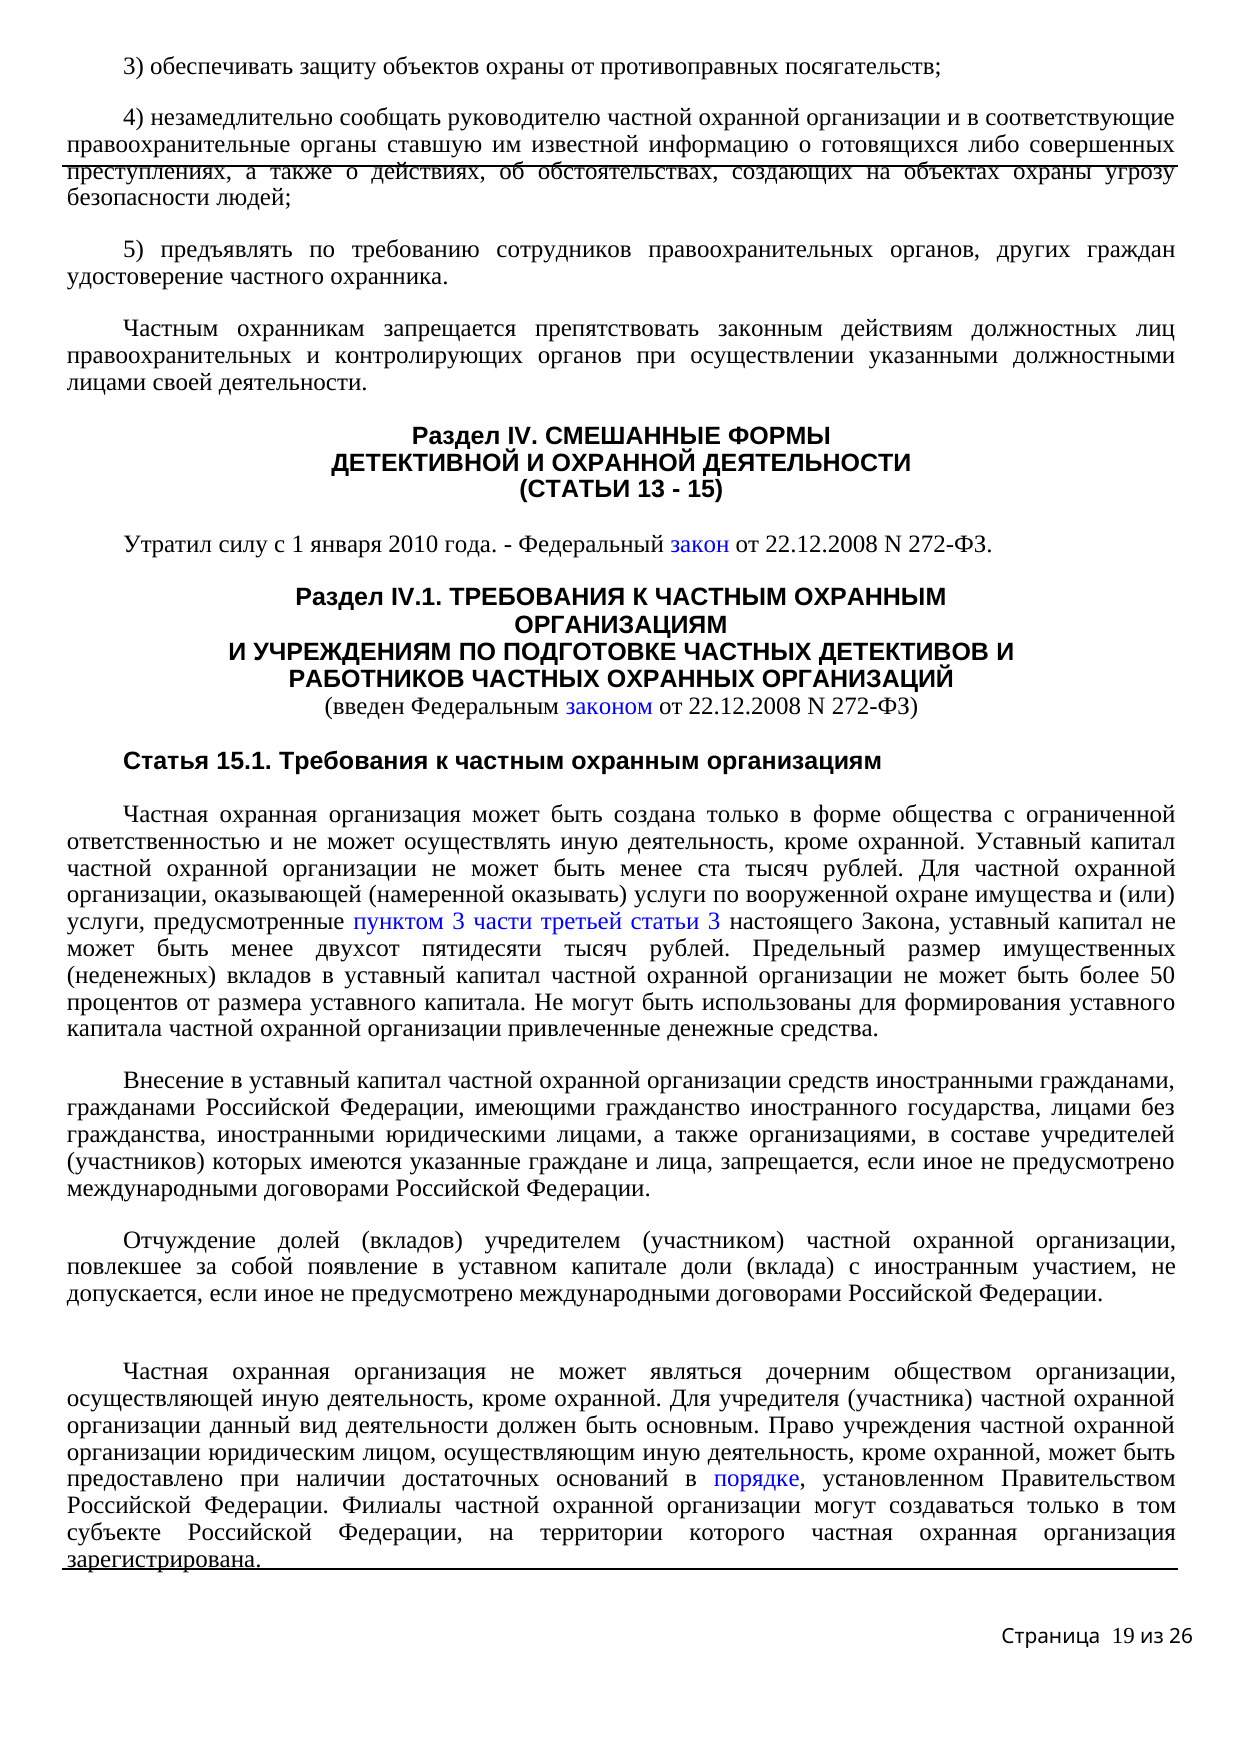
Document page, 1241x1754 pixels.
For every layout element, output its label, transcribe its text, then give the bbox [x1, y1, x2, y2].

list предъявлять по требованию сотрудников правоохранительных органов, других граждан удостоверение частного охранника. [67, 237, 1175, 290]
text Частная охранная организация не может являться дочерним обществом организации, осуществляющей иную деятельность, кроме охранной. Для учредителя (участника) частной охранной организации данный вид деятельности должен быть основным. Право учреждения частной охранной организации юридическим лицом, осуществляющим иную деятельность, кроме охранной, может быть предоставлено при наличии достаточных оснований в порядке, установленном Правительством Российской Федерации. Филиалы частной охранной организации могут создаваться только в том субъекте Российской Федерации, на территории которого частная охранная организация зарегистрирована. [67, 1358, 1176, 1572]
list незамедлительно сообщать руководителю частной охранной организации и в соответствующие правоохранительные органы ставшую им известной информацию о готовящихся либо совершенных преступлениях, а также о действиях, об обстоятельствах, создающих на объектах охраны угрозу безопасности людей; [67, 104, 1176, 211]
subtitle Раздел IV.1. ТРЕБОВАНИЯ К ЧАСТНЫМ ОХРАННЫМ ОРГАНИЗАЦИЯМ [185, 583, 1056, 639]
text Отчуждение долей (вкладов) учредителем (участником) частной охранной организации, повлекшее за собой появление в уставном капитале доли (вклада) с иностранным участием, не допускается, если иное не предусмотрено международными договорами Российской Федерации. [67, 1227, 1176, 1307]
list обеспечивать защиту объектов охраны от противоправных посягательств; [123, 51, 1190, 79]
text И УЧРЕЖДЕНИЯМ ПО ПОДГОТОВКЕ ЧАСТНЫХ ДЕТЕКТИВОВ И РАБОТНИКОВ ЧАСТНЫХ ОХРАННЫХ ОРГАНИЗАЦИЙ [137, 639, 1105, 693]
text Внесение в уставный капитал частной охранной организации средств иностранными гражданами, гражданами Российской Федерации, имеющими гражданство иностранного государства, лицами без гражданства, иностранными юридическими лицами, а также организациями, в составе учредителей (участников) которых имеются указанные граждане и лица, запрещается, если иное не предусмотрено международными договорами Российской Федерации. [67, 1068, 1176, 1201]
text (введен Федеральным законом от 22.12.2008 N 272-ФЗ) [185, 693, 1057, 720]
text Утратил силу с 1 января 2010 года. - Федеральный закон от 22.12.2008 N 272-ФЗ. [123, 529, 1190, 557]
text Частным охранникам запрещается препятствовать законным действиям должностных лиц правоохранительных и контролирующих органов при осуществлении указанными должностными лицами своей деятельности. [67, 315, 1175, 395]
subtitle Раздел IV. СМЕШАННЫЕ ФОРМЫ ДЕТЕКТИВНОЙ И ОХРАННОЙ ДЕЯТЕЛЬНОСТИ (СТАТЬИ 13 - 15) [314, 423, 928, 503]
text Частная охранная организация может быть создана только в форме общества с ограниченной ответственностью и не может осуществлять иную деятельность, кроме охранной. Уставный капитал частной охранной организации не может быть менее ста тысяч рублей. Для частной охранной организации, оказывающей (намеренной оказывать) услуги по вооруженной охране имущества и (или) услуги, предусмотренные пунктом 3 части третьей статьи 3 настоящего Закона, уставный капитал не может быть менее двухсот пятидесяти тысяч рублей. Предельный размер имущественных (неденежных) вкладов в уставный капитал частной охранной организации не может быть более 50 процентов от размера уставного капитала. Не могут быть использованы для формирования уставного капитала частной охранной организации привлеченные денежные средства. [67, 801, 1176, 1042]
subtitle Статья 15.1. Требования к частным охранным организациям [123, 746, 1190, 775]
